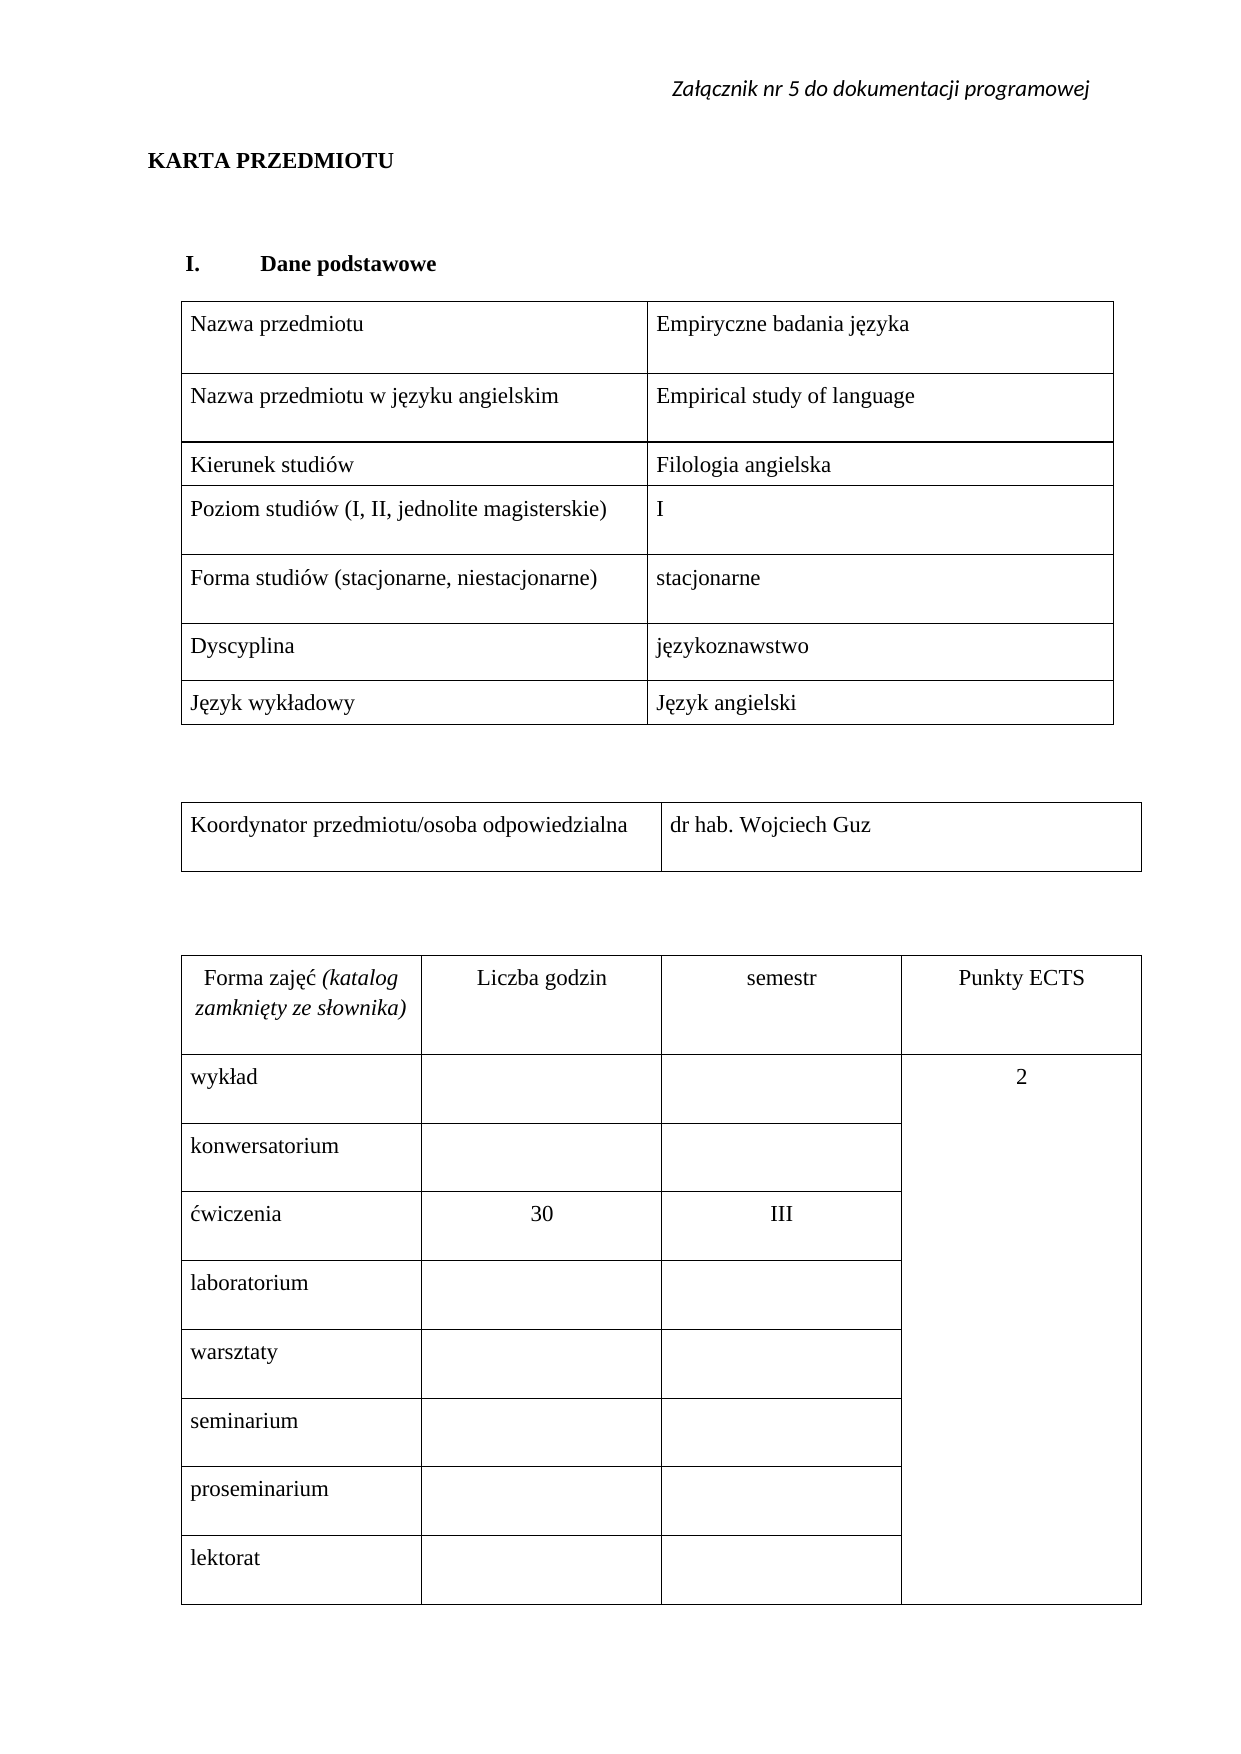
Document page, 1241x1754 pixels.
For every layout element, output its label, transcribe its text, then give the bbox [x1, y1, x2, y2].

table_cell [422, 1055, 661, 1122]
table_cell [422, 1261, 661, 1329]
table_cell seminarium [182, 1399, 421, 1466]
table_header dr hab. Wojciech Guz [662, 803, 1141, 871]
table_cell [422, 1330, 661, 1397]
table_cell [662, 1536, 901, 1604]
table_cell Forma studiów (stacjonarne, niestacjonarne) [182, 555, 647, 623]
list Dane podstawowe [185, 250, 1093, 276]
table_cell proseminarium [182, 1467, 421, 1535]
table_cell Język wykładowy [182, 681, 647, 723]
table_cell [422, 1399, 661, 1466]
table_cell [422, 1536, 661, 1604]
table_cell wykład [182, 1055, 421, 1122]
table_header semestr [662, 956, 901, 1054]
table_header Forma zajęć (katalog zamknięty ze słownika) [182, 956, 421, 1054]
table_cell [662, 1399, 901, 1466]
table_cell Poziom studiów (I, II, jednolite magisterskie) [182, 486, 647, 554]
text KARTA PRZEDMIOTU [148, 148, 1093, 174]
table_cell [662, 1261, 901, 1329]
table_header Liczba godzin [422, 956, 661, 1054]
table_cell laboratorium [182, 1261, 421, 1329]
table_header Nazwa przedmiotu [182, 302, 647, 373]
table_cell [422, 1124, 661, 1191]
table_cell Empirical study of language [648, 374, 1113, 441]
table_cell lektorat [182, 1536, 421, 1604]
table_cell Nazwa przedmiotu w języku angielskim [182, 374, 647, 441]
table_cell [662, 1055, 901, 1122]
table_cell językoznawstwo [648, 624, 1113, 679]
table_cell 2 [902, 1055, 1141, 1604]
table_cell [422, 1467, 661, 1535]
table_cell [662, 1124, 901, 1191]
table_cell Dyscyplina [182, 624, 647, 679]
table_cell ćwiczenia [182, 1192, 421, 1260]
table_cell Kierunek studiów [182, 443, 647, 485]
table_cell 30 [422, 1192, 661, 1260]
table_header Koordynator przedmiotu/osoba odpowiedzialna [182, 803, 661, 871]
table_header Empiryczne badania języka [648, 302, 1113, 373]
table_cell [662, 1330, 901, 1397]
table_cell Filologia angielska [648, 443, 1113, 485]
table_cell I [648, 486, 1113, 554]
table_header Punkty ECTS [902, 956, 1141, 1054]
table_cell Język angielski [648, 681, 1113, 723]
table_cell [662, 1467, 901, 1535]
table_cell warsztaty [182, 1330, 421, 1397]
table_cell III [662, 1192, 901, 1260]
table_cell stacjonarne [648, 555, 1113, 623]
table_cell konwersatorium [182, 1124, 421, 1191]
